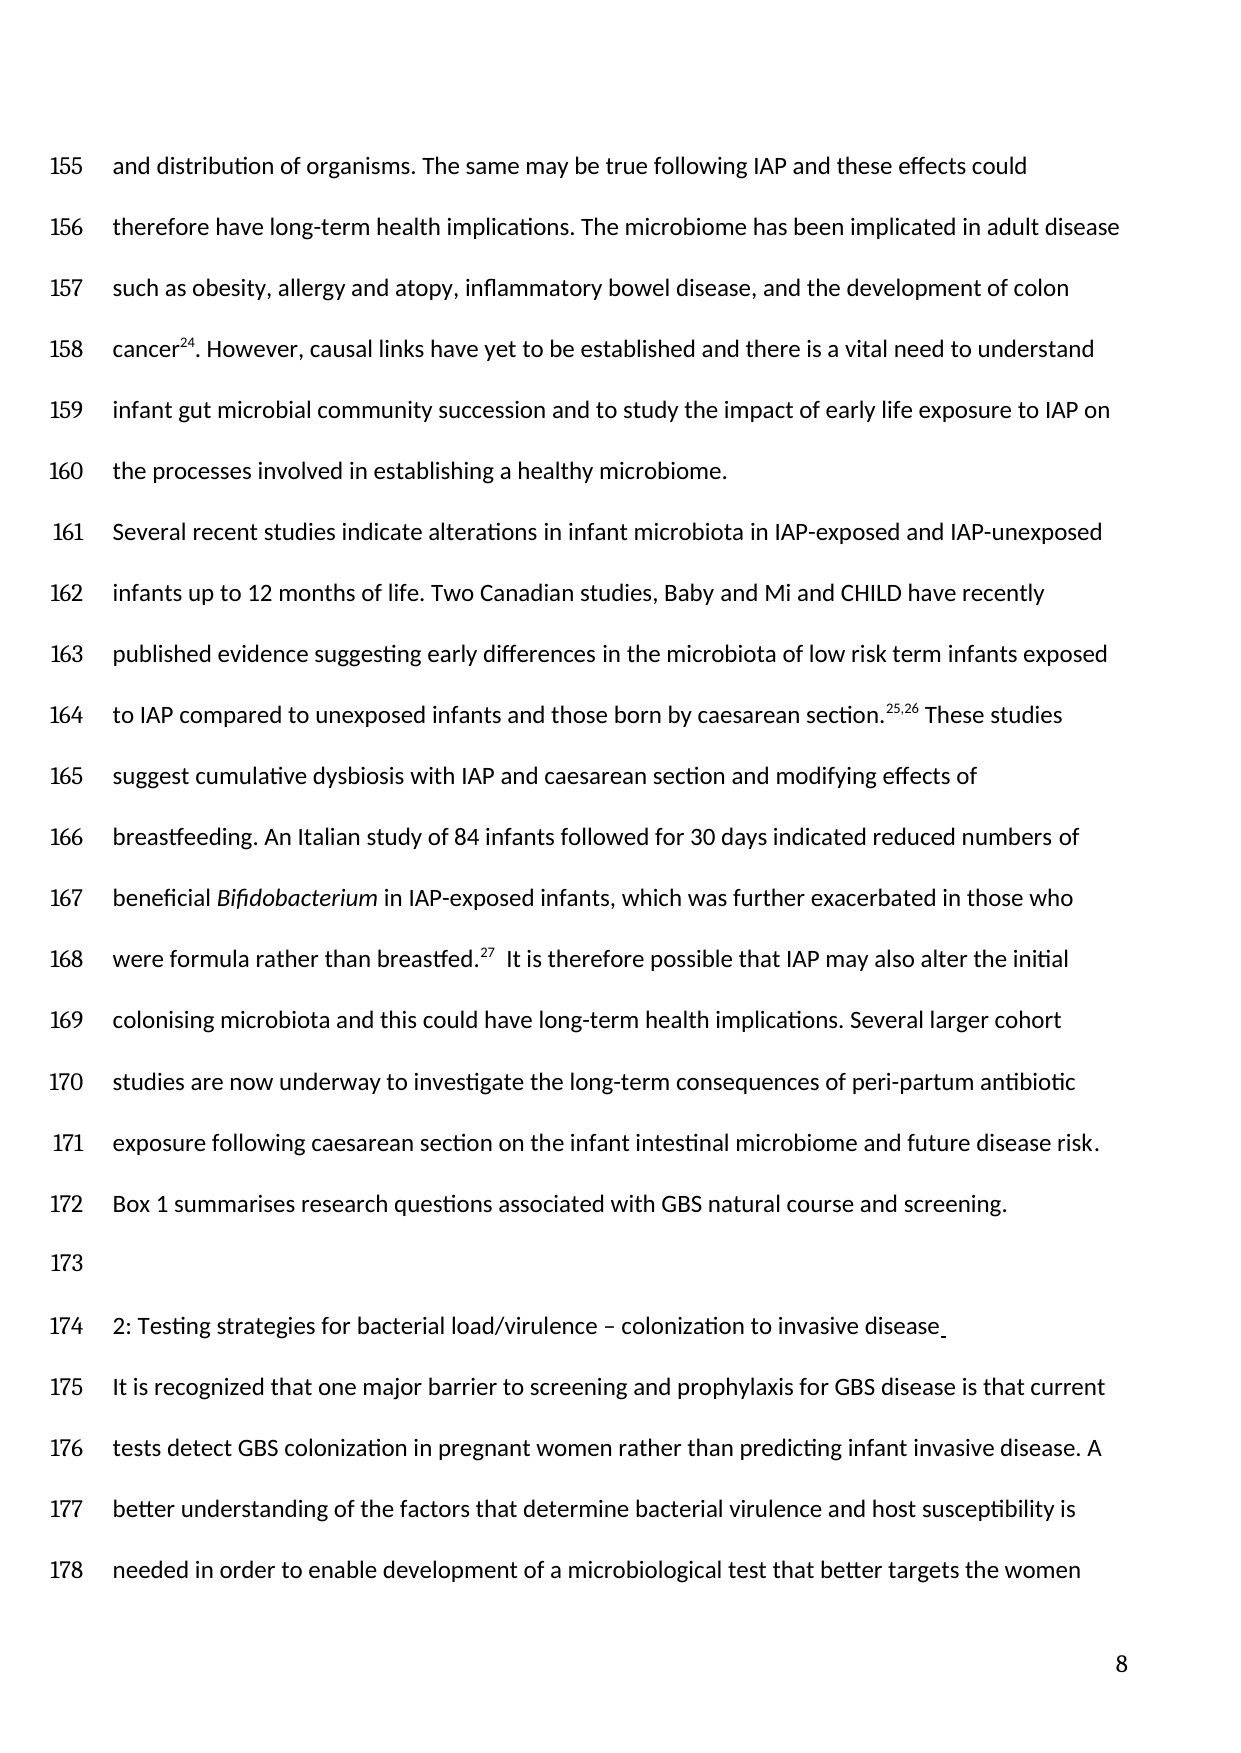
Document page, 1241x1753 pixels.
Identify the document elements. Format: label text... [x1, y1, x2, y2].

text Box 1 summarises research questions associated with GBS natural course and screening. [112, 1188, 1128, 1218]
text 2: Testing strategies for bacterial load/virulence – colonization to invasive disease [112, 1310, 1128, 1340]
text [112, 1371, 1128, 1584]
text Several recent studies indicate alterations in infant microbiota in IAP-exposed and IAP-unexposed infants up to 12 months of life. Two Canadian studies, Baby and Mi and CHILD have recently published evidence suggesting early differences in the microbiota of low risk term infants exposed to IAP compared to unexposed infants and those born by caesarean section.25,26 These studies suggest cumulative dysbiosis with IAP and caesarean section and modifying effects of breastfeeding. An Italian study of 84 infants followed for 30 days indicated reduced numbers of beneficial Bifidobacterium in IAP-exposed infants, which was further exacerbated in those who were formula rather than breastfed.27 It is therefore possible that IAP may also alter the initial colonising microbiota and this could have long-term health implications. Several larger cohort studies are now underway to investigate the long-term consequences of peri-partum antibiotic exposure following caesarean section on the infant intestinal microbiome and future disease risk. [112, 516, 1128, 1157]
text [112, 150, 1128, 486]
